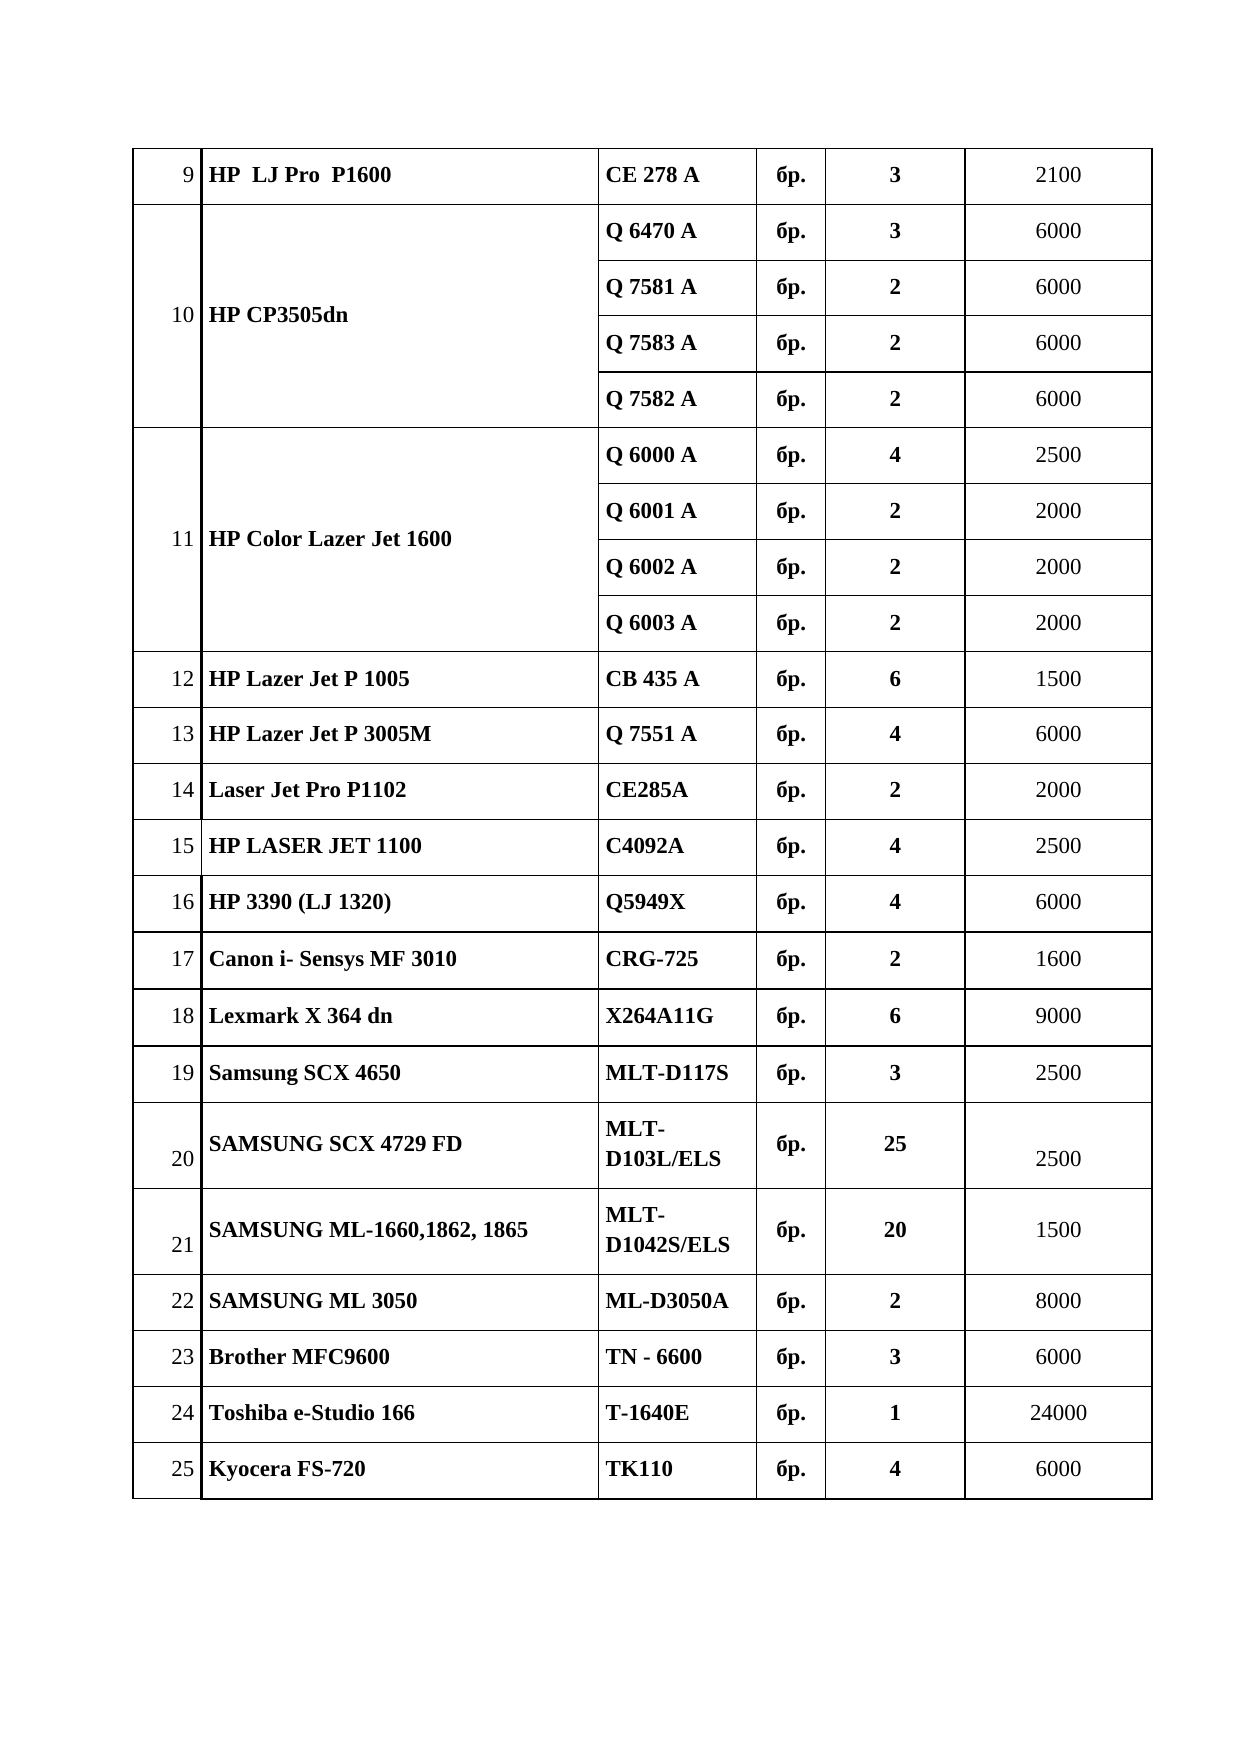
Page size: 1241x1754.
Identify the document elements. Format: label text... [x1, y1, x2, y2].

table_cell бр. [757, 764, 825, 819]
table_cell Q 6002 A [599, 540, 756, 595]
table_cell 4 [826, 428, 964, 483]
table_cell бр. [757, 373, 825, 427]
table_cell бр. [757, 1047, 825, 1102]
table_cell 24 [134, 1387, 200, 1442]
table_cell Q 7583 A [599, 316, 756, 371]
table_cell 9000 [966, 990, 1151, 1045]
table_cell 4 [826, 876, 964, 931]
table_cell бр. [757, 1275, 825, 1330]
table_cell T-1640E [599, 1387, 756, 1442]
table_cell Q 6000 A [599, 428, 756, 483]
table_cell бр. [757, 149, 825, 203]
table_cell 12 [134, 652, 200, 707]
table_cell 2500 [966, 428, 1151, 483]
table_cell Q5949X [599, 876, 756, 931]
table_cell 3 [826, 1331, 964, 1386]
table_cell Brother MFC9600 [203, 1331, 598, 1386]
table_cell 6 [826, 652, 964, 707]
table_cell TN - 6600 [599, 1331, 756, 1386]
table_cell 20 [134, 1103, 200, 1188]
table_cell 1 [826, 1387, 964, 1442]
table_cell 9 [134, 149, 200, 203]
table_cell 13 [134, 708, 200, 763]
table_cell 2 [826, 316, 964, 371]
table_cell НР LASER JET 1100 [202, 820, 598, 875]
table_cell Q 6001 A [599, 484, 756, 539]
table_cell 1600 [966, 933, 1151, 988]
table_cell 6000 [966, 205, 1151, 259]
table_cell Q 7581 A [599, 261, 756, 315]
table_cell 15 [134, 820, 201, 875]
table_cell 6000 [966, 1443, 1151, 1498]
table_cell 4 [826, 820, 964, 875]
table_cell бр. [757, 261, 825, 315]
table_cell 2 [826, 1275, 964, 1330]
table_cell 18 [134, 990, 200, 1045]
table_cell 2 [826, 596, 964, 651]
table_cell бр. [757, 1331, 825, 1386]
table_cell бр. [757, 484, 825, 539]
table_cell Q 6470 A [599, 205, 756, 259]
table_cell 2 [826, 484, 964, 539]
table_cell C4092A [599, 820, 756, 875]
table_cell Toshiba е-Studio 166 [203, 1387, 598, 1442]
table_cell 16 [134, 876, 200, 931]
table_cell 1500 [966, 652, 1151, 707]
table_cell 2 [826, 933, 964, 988]
table_cell бр. [757, 708, 825, 763]
table_cell 11 [134, 428, 200, 651]
table_cell 24000 [966, 1387, 1151, 1442]
table_cell 14 [134, 764, 200, 819]
table_cell бр. [757, 316, 825, 371]
table_cell X264A11G [599, 990, 756, 1045]
table_cell 2500 [966, 1047, 1151, 1102]
table_cell 4 [826, 708, 964, 763]
table_cell HP Lazer Jet P 3005M [203, 708, 598, 763]
table_cell 2000 [966, 764, 1151, 819]
table_cell 2 [826, 261, 964, 315]
table_cell 2500 [966, 1103, 1151, 1188]
table_cell бр. [757, 1387, 825, 1442]
table_cell CRG-725 [599, 933, 756, 988]
table_cell Q 6003 A [599, 596, 756, 651]
table_cell HP Color Lazer Jet 1600 [203, 428, 598, 651]
table_cell CE 278 A [599, 149, 756, 203]
table_cell 1500 [966, 1189, 1151, 1274]
table_cell HP CP3505dn [203, 205, 598, 427]
table_cell SAMSUNG ML-1660,1862, 1865 [203, 1189, 598, 1274]
table_cell 2 [826, 540, 964, 595]
table_cell 6000 [966, 1331, 1151, 1386]
table_cell 2 [826, 764, 964, 819]
table_cell Samsung SCX 4650 [203, 1047, 598, 1102]
table_cell HP Lazer Jet P 1005 [203, 652, 598, 707]
table_cell TK110 [599, 1443, 756, 1498]
table_cell 2500 [966, 820, 1151, 875]
table_cell CB 435 A [599, 652, 756, 707]
table_cell Kyocera FS-720 [203, 1443, 598, 1498]
table_cell 17 [134, 933, 200, 988]
table_cell 2000 [966, 540, 1151, 595]
table_cell 23 [134, 1331, 200, 1386]
table_cell 25 [134, 1443, 200, 1498]
table_cell 2 [826, 373, 964, 427]
table_cell бр. [757, 990, 825, 1045]
table_cell бр. [757, 205, 825, 259]
table_cell Lexmark X 364 dn [203, 990, 598, 1045]
table_cell бр. [757, 1103, 825, 1188]
table_cell 8000 [966, 1275, 1151, 1330]
table_cell Canon i- Sensys MF 3010 [203, 933, 598, 988]
table_cell 6000 [966, 261, 1151, 315]
table_cell 3 [826, 205, 964, 259]
table_cell CE285A [599, 764, 756, 819]
table_cell MLT-D117S [599, 1047, 756, 1102]
table_cell Laser Jet Pro P1102 [203, 764, 598, 819]
table_cell 6000 [966, 373, 1151, 427]
table_cell SAMSUNG SCX 4729 FD [203, 1103, 598, 1188]
table_cell бр. [757, 933, 825, 988]
table_cell 25 [826, 1103, 964, 1188]
table_cell 3 [826, 1047, 964, 1102]
table_cell бр. [757, 1443, 825, 1498]
table_cell бр. [757, 428, 825, 483]
table_cell Q 7551 A [599, 708, 756, 763]
table_cell MLT-D1042S/ELS [599, 1189, 756, 1274]
table_cell 3 [826, 149, 964, 203]
table_cell 10 [134, 205, 200, 427]
table_cell бр. [757, 1189, 825, 1274]
table_cell 22 [134, 1275, 200, 1330]
table_cell 6 [826, 990, 964, 1045]
table_cell ML-D3050A [599, 1275, 756, 1330]
table_cell 2000 [966, 484, 1151, 539]
table_cell Q 7582 A [599, 373, 756, 427]
table_cell 20 [826, 1189, 964, 1274]
table_cell бр. [757, 540, 825, 595]
table_cell 21 [134, 1189, 200, 1274]
table_cell SAMSUNG ML 3050 [203, 1275, 598, 1330]
table_cell 19 [134, 1047, 200, 1102]
table_cell 6000 [966, 876, 1151, 931]
table_cell бр. [757, 652, 825, 707]
table_cell MLT-D103L/ELS [599, 1103, 756, 1188]
table_cell HP LJ Pro P1600 [203, 149, 598, 203]
table_cell HP 3390 (LJ 1320) [203, 876, 598, 931]
table_cell бр. [757, 596, 825, 651]
table_cell 6000 [966, 316, 1151, 371]
table_cell 2000 [966, 596, 1151, 651]
table_cell 2100 [966, 149, 1151, 203]
table_cell бр. [757, 820, 825, 875]
table_cell 4 [826, 1443, 964, 1498]
table_cell бр. [757, 876, 825, 931]
table_cell 6000 [966, 708, 1151, 763]
